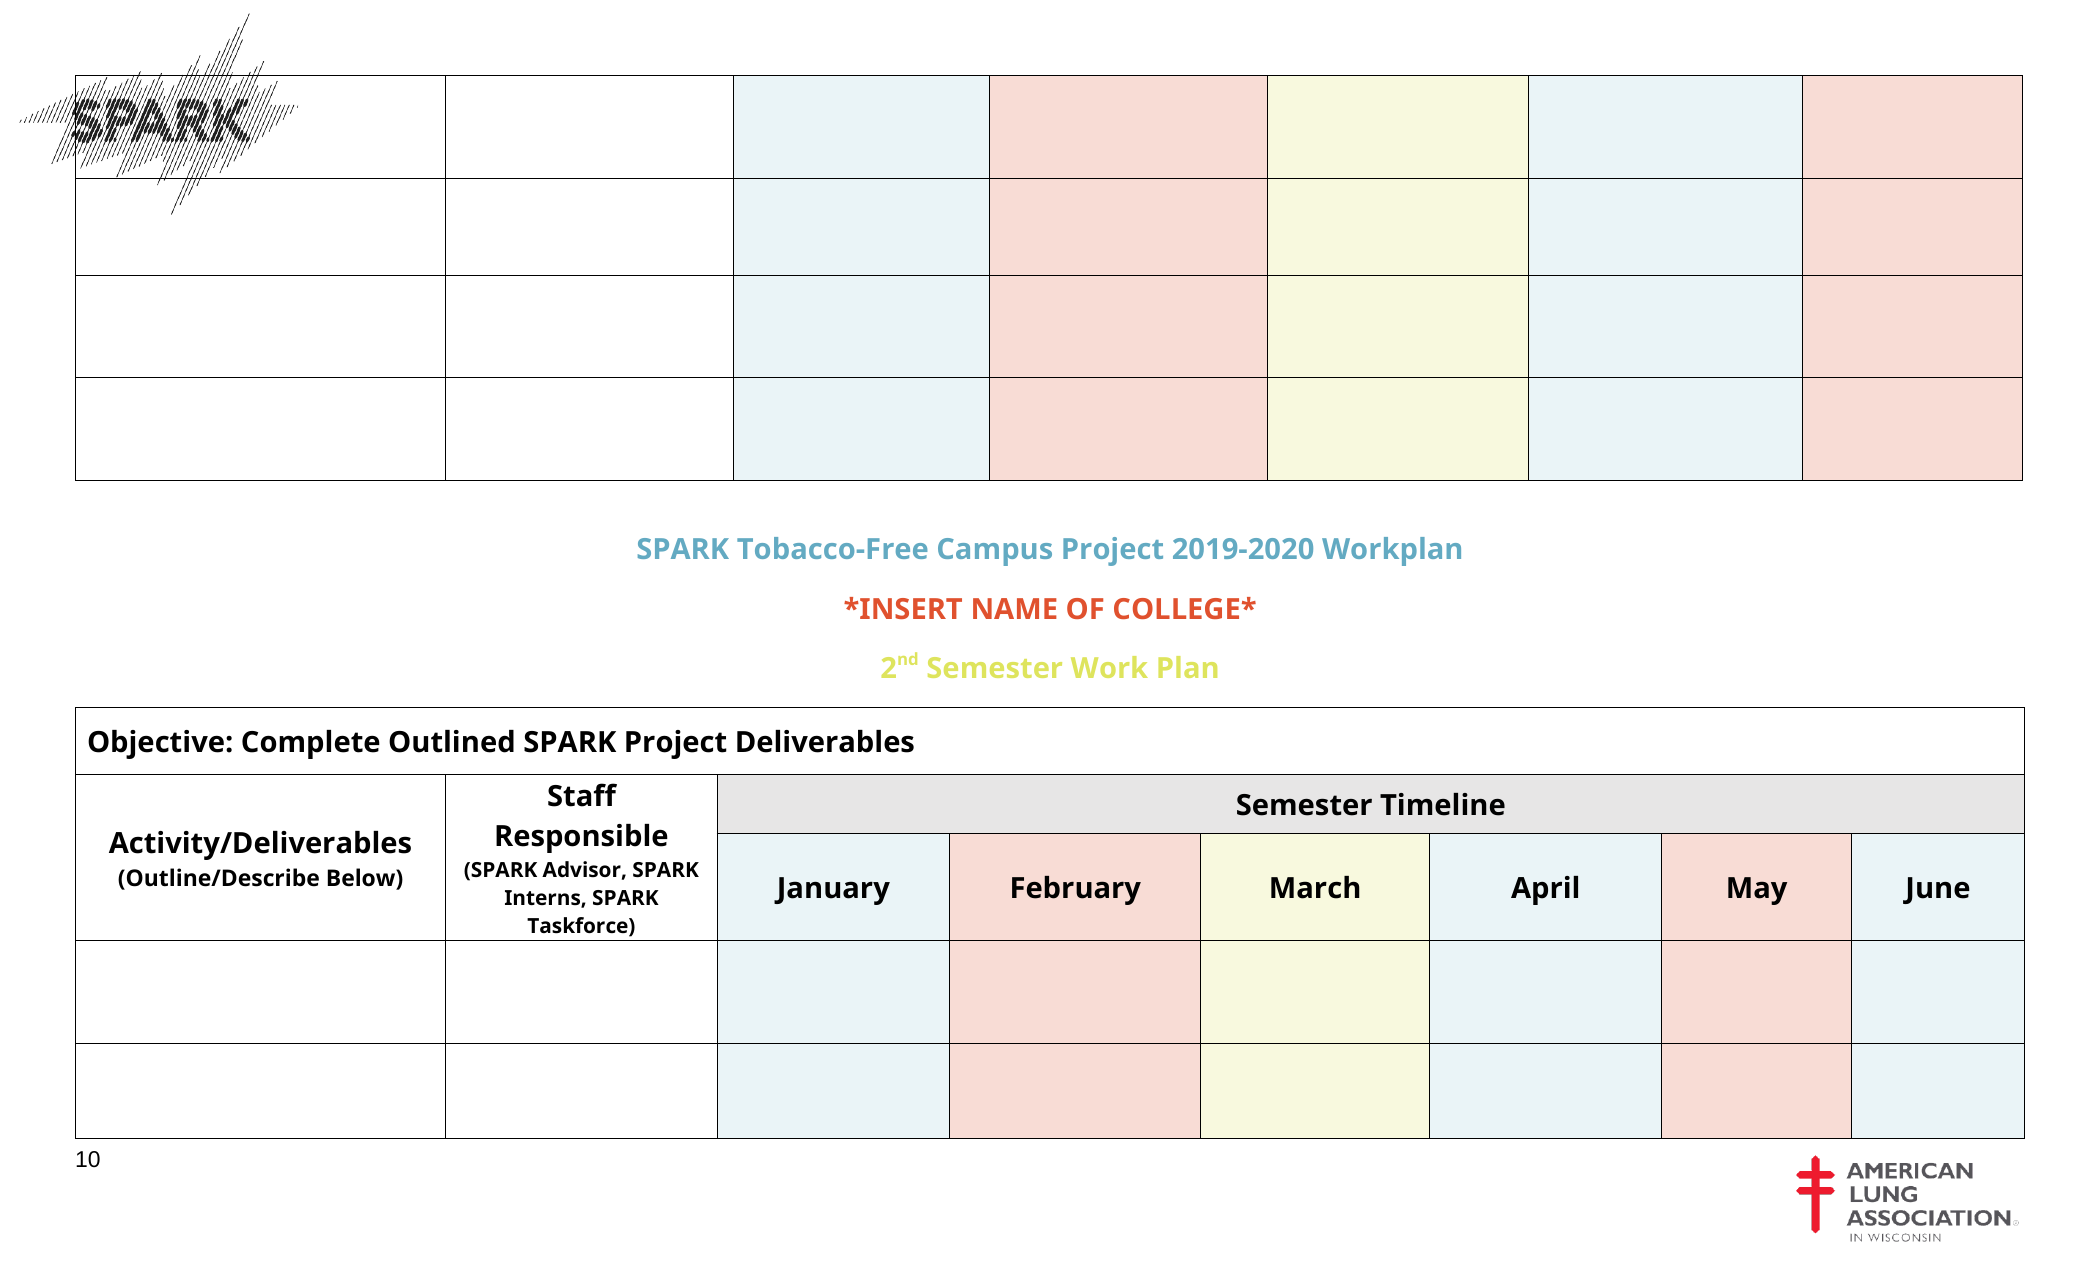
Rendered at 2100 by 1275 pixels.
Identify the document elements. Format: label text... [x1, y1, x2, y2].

table_cell [446, 378, 733, 480]
table_cell January [718, 834, 949, 940]
table_cell [1529, 276, 1802, 377]
table_header Objective: Complete Outlined SPARK Project Deliverables [76, 708, 2024, 774]
table_cell May [1662, 834, 1851, 940]
table_cell [1201, 941, 1429, 1043]
table_cell [1852, 941, 2024, 1043]
table_cell [990, 276, 1267, 377]
table_cell February [950, 834, 1200, 940]
table_cell [734, 378, 989, 480]
table_cell [990, 378, 1267, 480]
table_cell [1529, 179, 1802, 275]
table_cell [734, 76, 989, 177]
text *INSERT NAME OF COLLEGE* [75, 588, 2025, 628]
table_cell [76, 378, 445, 480]
table_cell [76, 179, 445, 275]
table_cell [718, 941, 949, 1043]
table_cell June [1852, 834, 2024, 940]
table_cell [990, 76, 1267, 177]
table_cell [1430, 1044, 1661, 1138]
table_cell [446, 276, 733, 377]
table_cell Activity/Deliverables (Outline/Describe Below) [76, 775, 445, 940]
table_cell [1662, 941, 1851, 1043]
table_cell [1268, 276, 1528, 377]
table_cell Semester Timeline [718, 775, 2024, 833]
table_cell [1803, 276, 2022, 377]
table_cell [76, 76, 445, 177]
table_cell [734, 179, 989, 275]
table_cell [1529, 378, 1802, 480]
table_cell [950, 941, 1200, 1043]
table_cell [1803, 179, 2022, 275]
table_cell [1529, 76, 1802, 177]
table_cell [718, 1044, 949, 1138]
table_cell [1268, 378, 1528, 480]
table_cell [1803, 76, 2022, 177]
text SPARK Tobacco-Free Campus Project 2019-2020 Workplan [75, 528, 2025, 568]
picture [19, 13, 299, 215]
table_cell [1430, 941, 1661, 1043]
picture [1782, 1141, 2025, 1257]
table_cell [446, 941, 717, 1043]
table_cell April [1430, 834, 1661, 940]
table_cell [76, 1044, 445, 1138]
table_cell [446, 1044, 717, 1138]
table_cell [734, 276, 989, 377]
table_cell [76, 276, 445, 377]
table_cell [446, 76, 733, 177]
text 2nd Semester Work Plan [75, 647, 2025, 687]
table_cell [1201, 1044, 1429, 1138]
table_cell [950, 1044, 1200, 1138]
table_cell [1852, 1044, 2024, 1138]
table_cell [446, 179, 733, 275]
table_cell [76, 941, 445, 1043]
table_cell [1662, 1044, 1851, 1138]
table_cell [1803, 378, 2022, 480]
table_cell Staff Responsible (SPARK Advisor, SPARK Interns, SPARK Taskforce) [446, 775, 717, 940]
table_cell [1268, 76, 1528, 177]
table_cell March [1201, 834, 1429, 940]
table_cell [1268, 179, 1528, 275]
table_cell [990, 179, 1267, 275]
